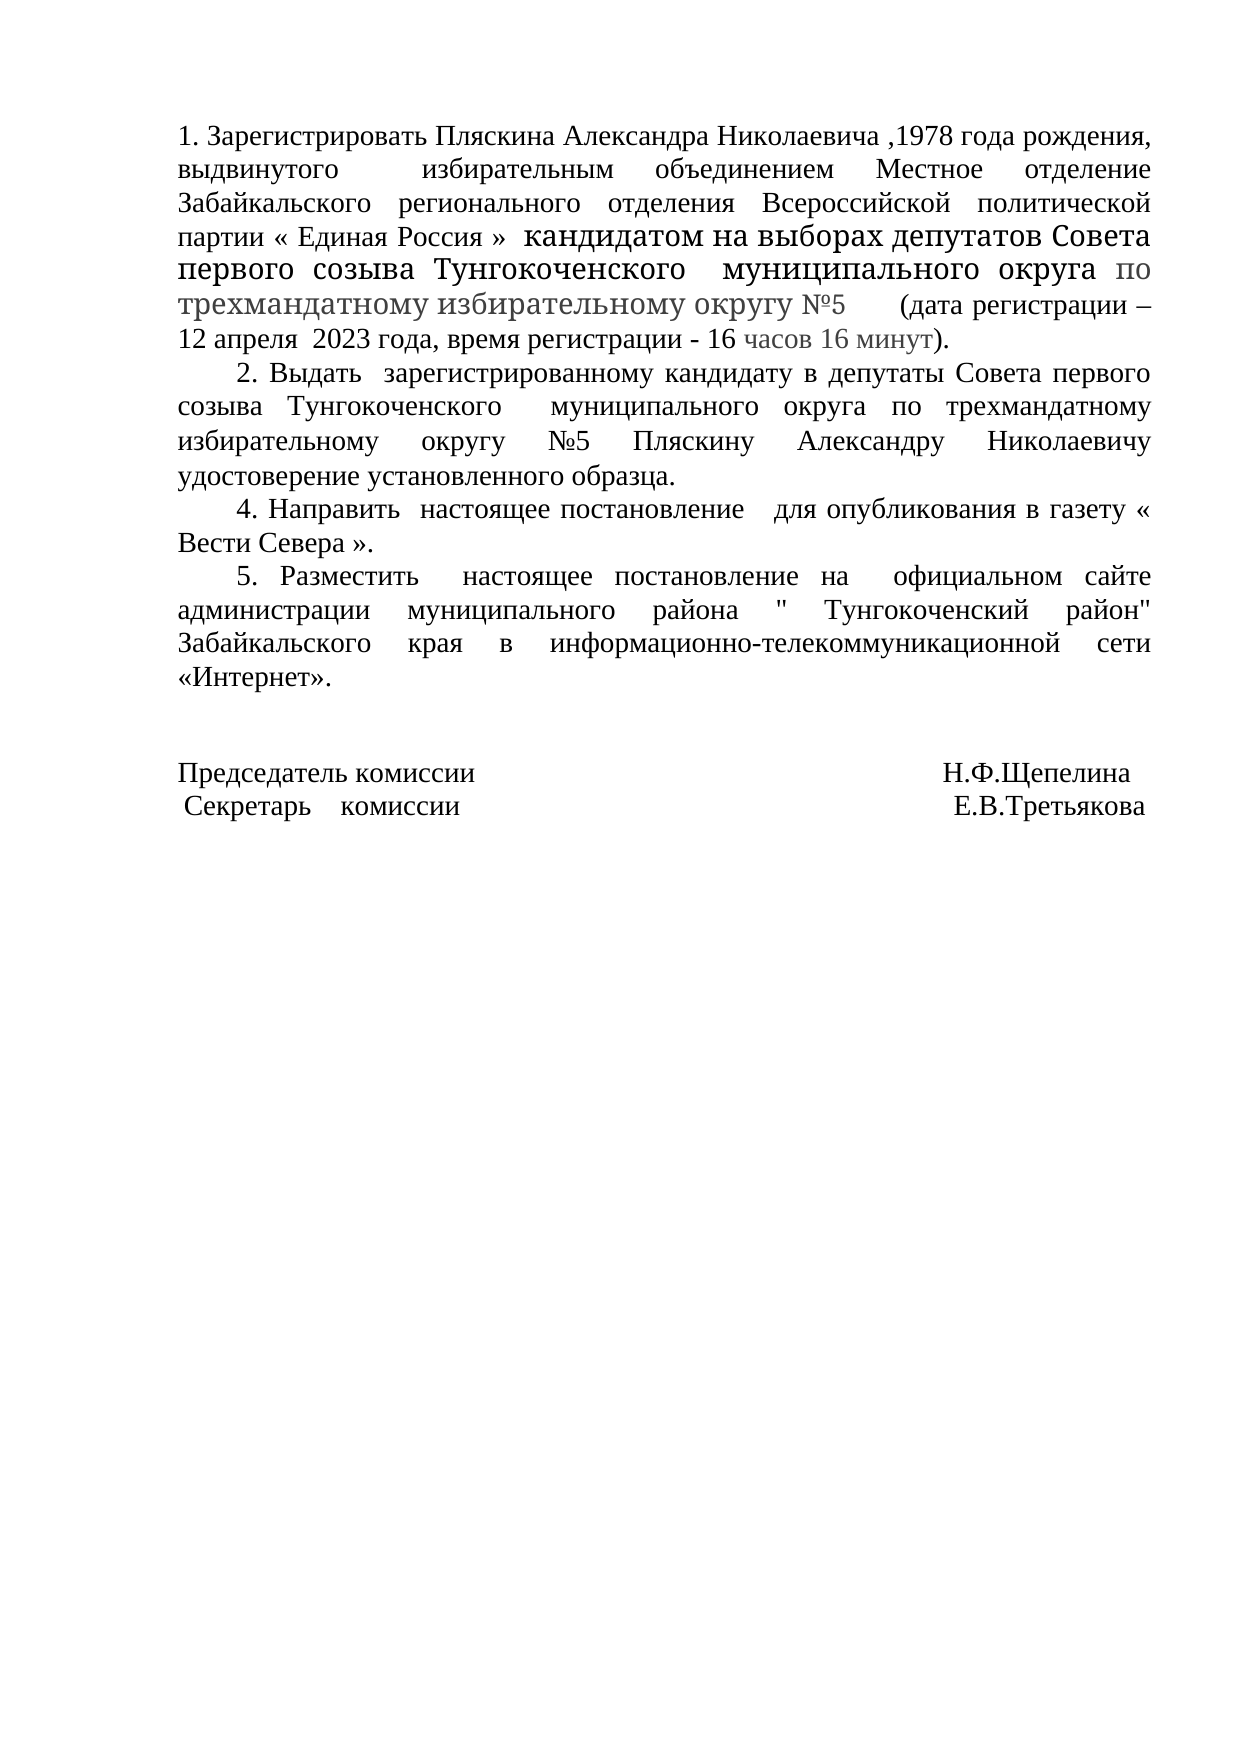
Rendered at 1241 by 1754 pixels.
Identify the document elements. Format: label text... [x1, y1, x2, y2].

text 2. Выдать зарегистрированному кандидату в депутаты Совета первого созыва Тунгокоченского муниципального округа по трехмандатному избирательному округу №5 Пляскину Александру Николаевичу удостоверение установленного образца. [177, 355, 1152, 491]
text 4. Направить настоящее постановление для опубликования в газету « Вести Севера ». [177, 491, 1152, 558]
subtitle Секретарь комиссии Е.В.Третьякова [177, 788, 1152, 822]
subtitle 1. Зарегистрировать Пляскина Александра Николаевича ,1978 года рождения, выдвинутого избирательным объединением Местное отделение Забайкальского регионального отделения Всероссийской политической партии « Единая Россия » кандидатом на выборах депутатов Совета первого созыва Тунгокоченского муниципального округа по трехмандатному избирательному округу №5 (дата регистрации – 12 апреля 2023 года, время регистрации - 16 часов 16 минут). [177, 118, 1152, 355]
subtitle Председатель комиссии Н.Ф.Щепелина [177, 755, 1152, 788]
text 5. Разместить настоящее постановление на официальном сайте администрации муниципального района " Тунгокоченский район" Забайкальского края в информационно-телекоммуникационной сети «Интернет». [177, 558, 1152, 692]
